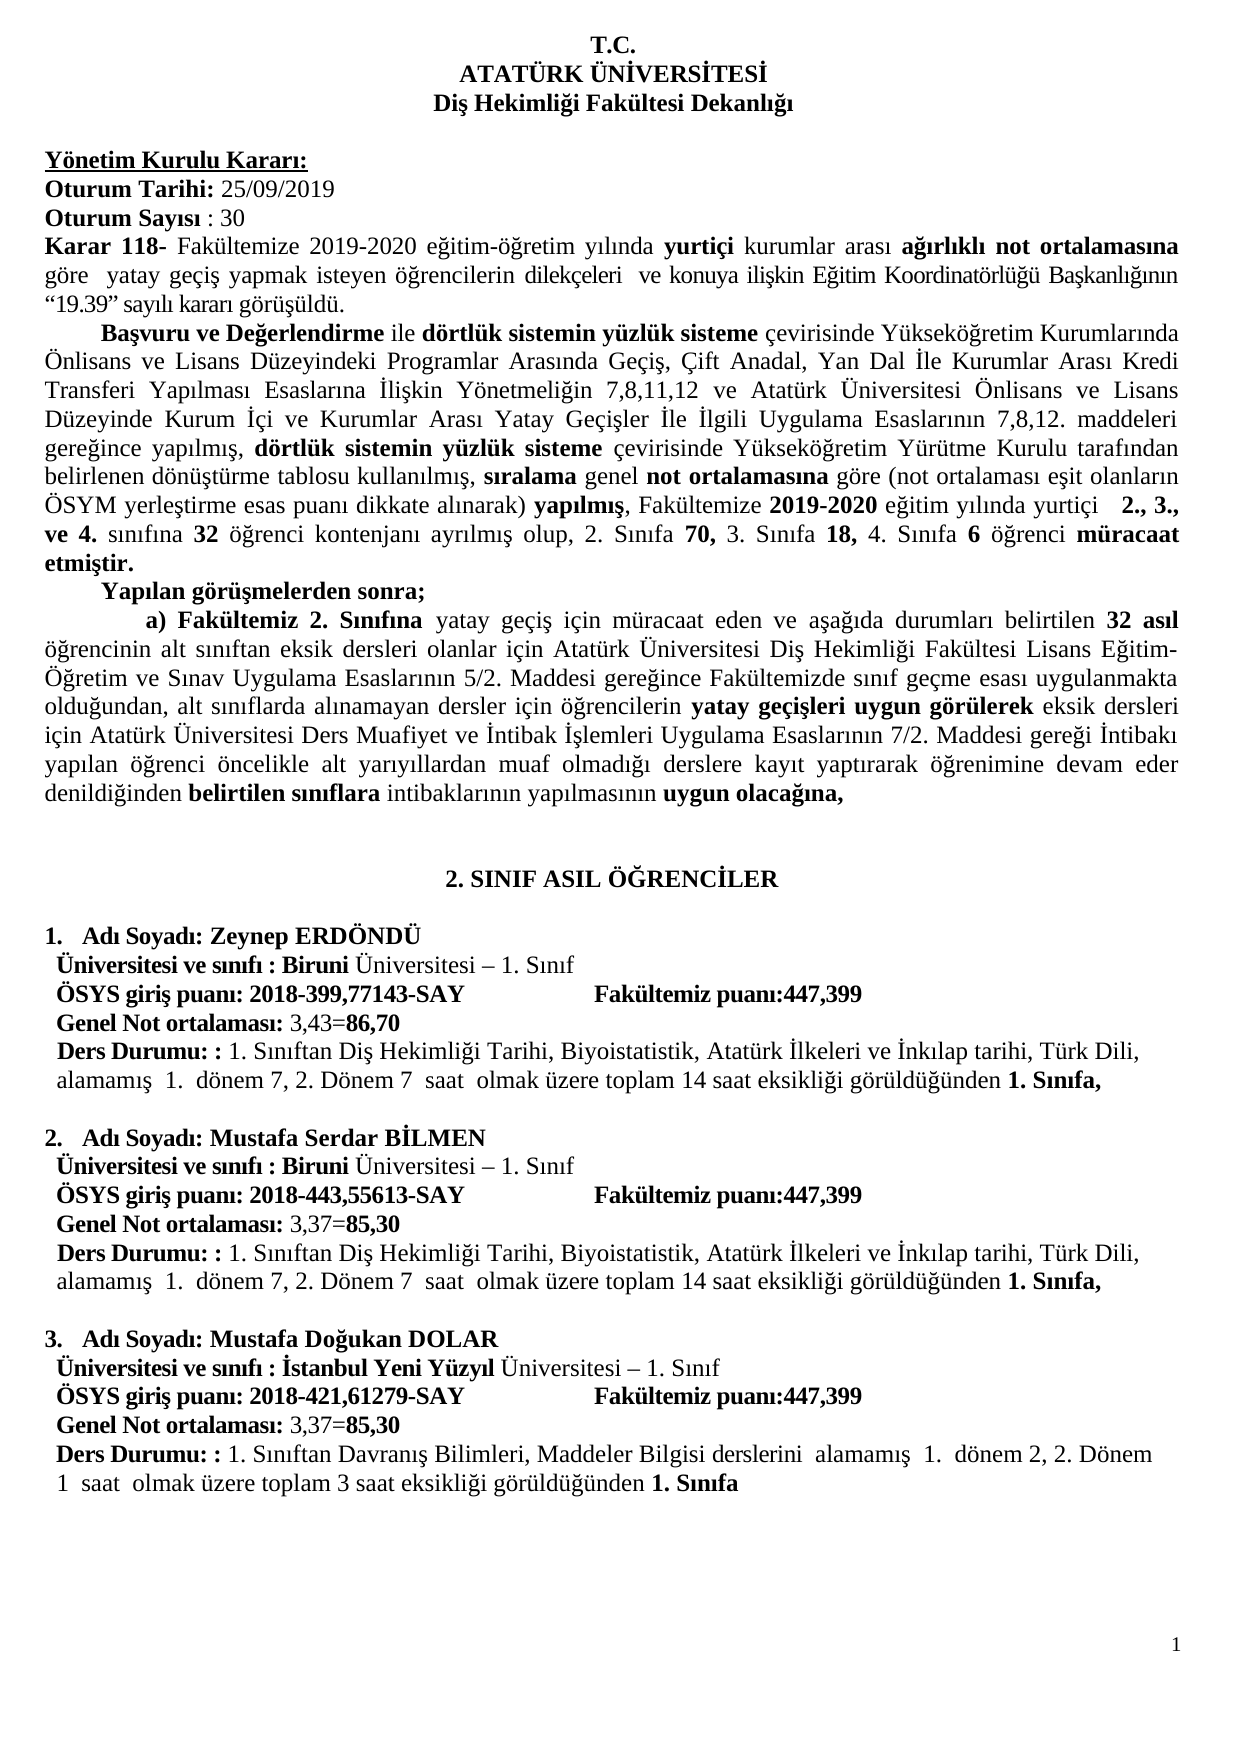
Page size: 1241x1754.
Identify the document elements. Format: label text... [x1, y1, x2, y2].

text alamamış 1. dönem 7, 2. Dönem 7 saat olmak üzere toplam 14 saat eksikliği görüldüğünden 1. Sınıfa, [44, 1065, 1179, 1094]
text ÖSYS giriş puanı: 2018-399,77143-SAY Fakültemiz puanı:447,399 [44, 979, 1179, 1008]
text Üniversitesi ve sınıfı : Biruni Üniversitesi – 1. Sınıf [44, 950, 1179, 979]
text Başvuru ve Değerlendirme ile dörtlük sistemin yüzlük sisteme çevirisinde Yükseköğretim Kurumlarında Önlisans ve Lisans Düzeyindeki Programlar Arasında Geçiş, Çift Anadal, Yan Dal İle Kurumlar Arası Kredi Transferi Yapılması Esaslarına İlişkin Yönetmeliğin 7,8,11,12 ve Atatürk Üniversitesi Önlisans ve Lisans Düzeyinde Kurum İçi ve Kurumlar Arası Yatay Geçişler İle İlgili Uygulama Esaslarının 7,8,12. maddeleri gereğince yapılmış, dörtlük sistemin yüzlük sisteme çevirisinde Yükseköğretim Yürütme Kurulu tarafından belirlenen dönüştürme tablosu kullanılmış, sıralama genel not ortalamasına göre (not ortalaması eşit olanların ÖSYM yerleştirme esas puanı dikkate alınarak) yapılmış, Fakültemize 2019-2020 eğitim yılında yurtiçi 2., 3., ve 4. sınıfına 32 öğrenci kontenjanı ayrılmış olup, 2. Sınıfa 70, 3. Sınıfa 18, 4. Sınıfa 6 öğrenci müracaat etmiştir. [44, 318, 1179, 576]
text Ders Durumu: : 1. Sınıftan Diş Hekimliği Tarihi, Biyoistatistik, Atatürk İlkeleri ve İnkılap tarihi, Türk Dili, [44, 1036, 1179, 1065]
text ATATÜRK ÜNİVERSİTESİ [59, 59, 1167, 88]
text ÖSYS giriş puanı: 2018-421,61279-SAY Fakültemiz puanı:447,399 [44, 1381, 1179, 1410]
text Oturum Tarihi: 25/09/2019 [44, 174, 1179, 203]
text Oturum Sayısı : 30 [44, 203, 1179, 231]
text Diş Hekimliği Fakültesi Dekanlığı [59, 88, 1167, 116]
text ÖSYS giriş puanı: 2018-443,55613-SAY Fakültemiz puanı:447,399 [44, 1180, 1179, 1209]
text Genel Not ortalaması: 3,37=85,30 [44, 1410, 1179, 1439]
text Ders Durumu: : 1. Sınıftan Davranış Bilimleri, Maddeler Bilgisi derslerini alamamış 1. dönem 2, 2. Dönem [44, 1439, 1179, 1468]
text Genel Not ortalaması: 3,43=86,70 [44, 1008, 1179, 1036]
text Yapılan görüşmelerden sonra; [44, 576, 1179, 605]
text Genel Not ortalaması: 3,37=85,30 [44, 1209, 1179, 1238]
text T.C. [59, 30, 1167, 59]
text 2. SINIF ASIL ÖĞRENCİLER [44, 864, 1179, 893]
text alamamış 1. dönem 7, 2. Dönem 7 saat olmak üzere toplam 14 saat eksikliği görüldüğünden 1. Sınıfa, [44, 1266, 1179, 1295]
text Ders Durumu: : 1. Sınıftan Diş Hekimliği Tarihi, Biyoistatistik, Atatürk İlkeleri ve İnkılap tarihi, Türk Dili, [44, 1238, 1179, 1266]
text a) Fakültemiz 2. Sınıfına yatay geçiş için müracaat eden ve aşağıda durumları belirtilen 32 asıl öğrencinin alt sınıftan eksik dersleri olanlar için Atatürk Üniversitesi Diş Hekimliği Fakültesi Lisans Eğitim-Öğretim ve Sınav Uygulama Esaslarının 5/2. Maddesi gereğince Fakültemizde sınıf geçme esası uygulanmakta olduğundan, alt sınıflarda alınamayan dersler için öğrencilerin yatay geçişleri uygun görülerek eksik dersleri için Atatürk Üniversitesi Ders Muafiyet ve İntibak İşlemleri Uygulama Esaslarının 7/2. Maddesi gereği İntibakı yapılan öğrenci öncelikle alt yarıyıllardan muaf olmadığı derslere kayıt yaptırarak öğrenimine devam eder denildiğinden belirtilen sınıflara intibaklarının yapılmasının uygun olacağına, [44, 605, 1179, 806]
text Yönetim Kurulu Kararı: [44, 145, 1179, 174]
text 1 saat olmak üzere toplam 3 saat eksikliği görüldüğünden 1. Sınıfa [44, 1468, 1179, 1496]
text Üniversitesi ve sınıfı : Biruni Üniversitesi – 1. Sınıf [44, 1151, 1179, 1180]
text Karar 118- Fakültemize 2019-2020 eğitim-öğretim yılında yurtiçi kurumlar arası ağırlıklı not ortalamasına göre yatay geçiş yapmak isteyen öğrencilerin dilekçeleri ve konuya ilişkin Eğitim Koordinatörlüğü Başkanlığının “19.39” sayılı kararı görüşüldü. [44, 231, 1179, 318]
list Adı Soyadı: Mustafa Serdar BİLMEN [44, 1123, 1179, 1151]
text Üniversitesi ve sınıfı : İstanbul Yeni Yüzyıl Üniversitesi – 1. Sınıf [44, 1353, 1179, 1381]
list Adı Soyadı: Zeynep ERDÖNDÜ [44, 921, 1179, 950]
list Adı Soyadı: Mustafa Doğukan DOLAR [44, 1324, 1179, 1353]
